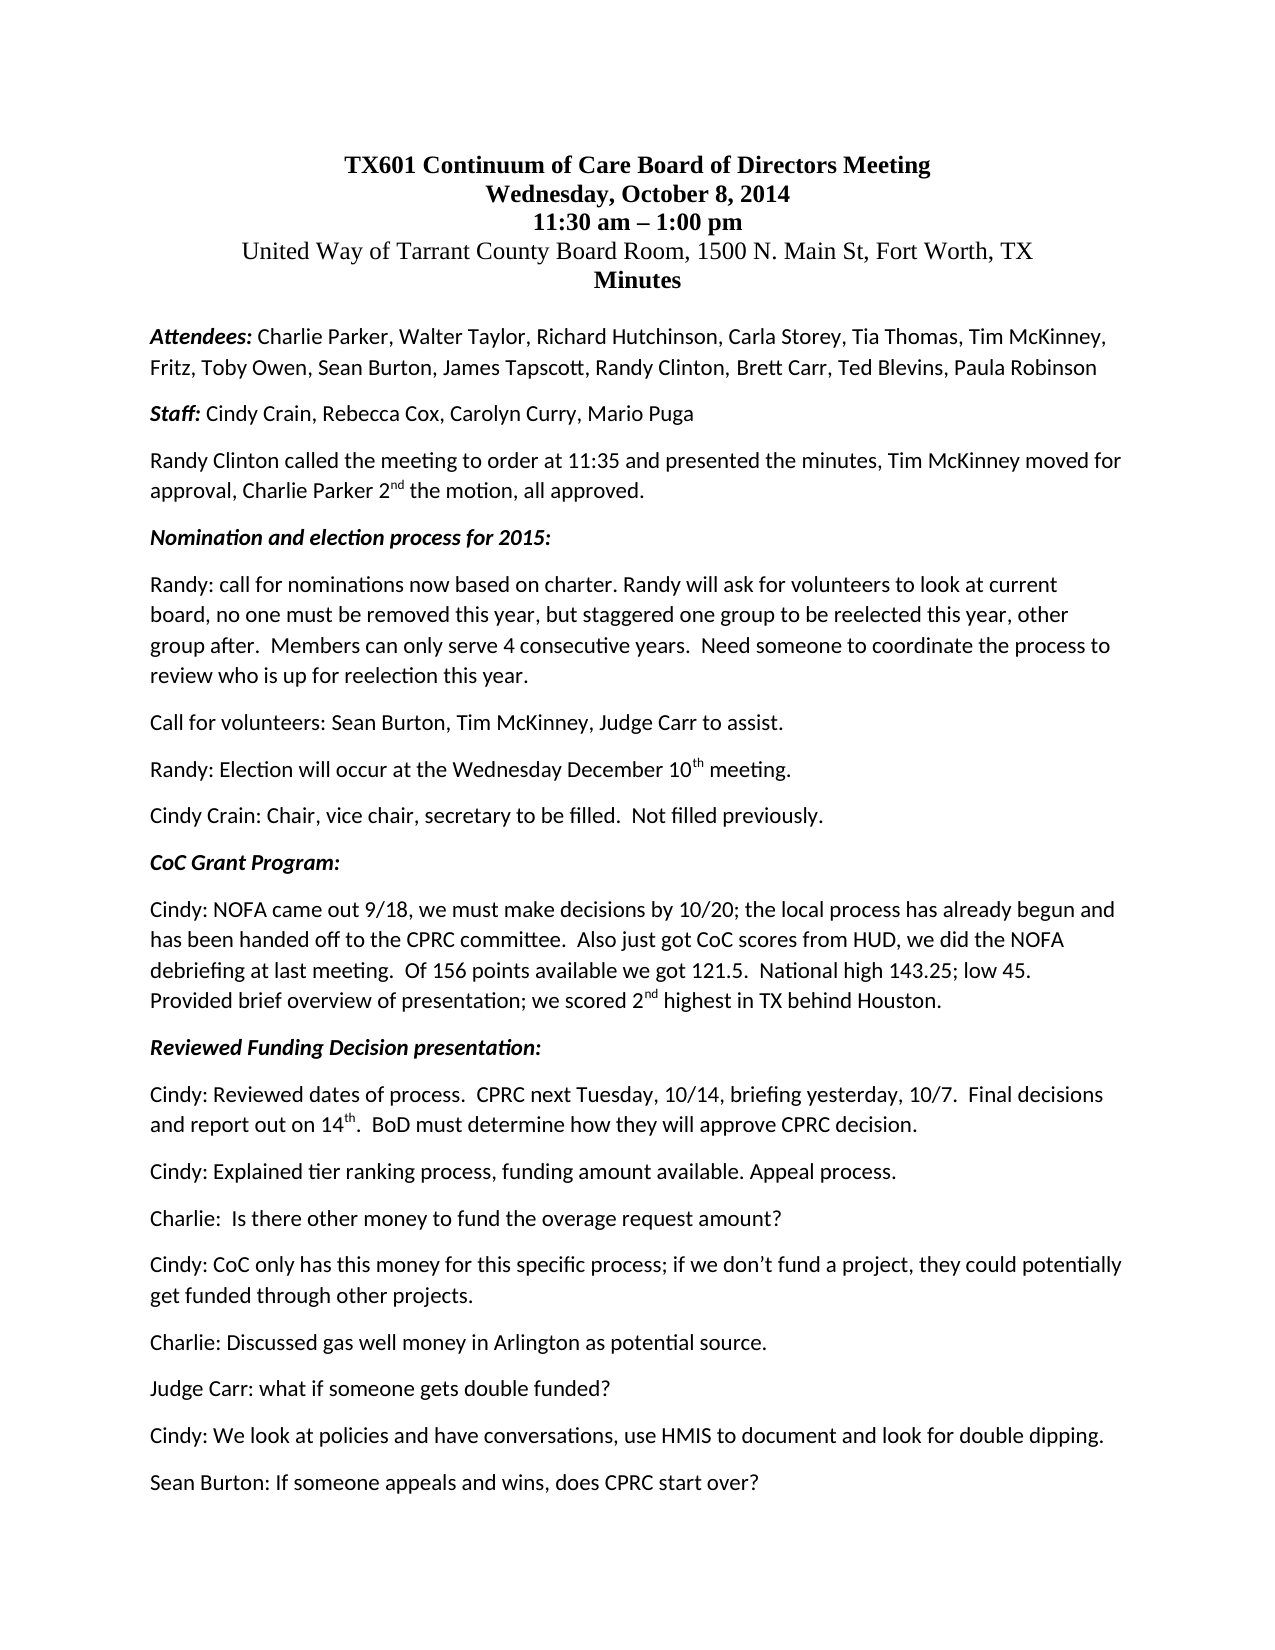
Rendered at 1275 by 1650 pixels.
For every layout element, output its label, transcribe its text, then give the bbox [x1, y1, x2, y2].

text Sean Burton: If someone appeals and wins, does CPRC start over? [150, 1468, 1125, 1496]
text United Way of Tarrant County Board Room, 1500 N. Main St, Fort Worth, TX [150, 236, 1125, 265]
text Randy: call for nominations now based on charter. Randy will ask for volunteers to look at current board, no one must be removed this year, but staggered one group to be reelected this year, other group after. Members can only serve 4 consecutive years. Need someone to coordinate the process to review who is up for reelection this year. [150, 570, 1125, 689]
text Randy: Election will occur at the Wednesday December 10th meeting. [150, 755, 1125, 783]
text Cindy: Explained tier ranking process, funding amount available. Appeal process. [150, 1157, 1125, 1185]
text Staff: Cindy Crain, Rebecca Cox, Carolyn Curry, Mario Puga [150, 399, 1125, 428]
text Charlie: Discussed gas well money in Arlington as potential source. [150, 1328, 1125, 1356]
text Cindy: We look at policies and have conversations, use HMIS to document and look for double dipping. [150, 1421, 1125, 1449]
text Minutes [150, 265, 1125, 294]
text Cindy: NOFA came out 9/18, we must make decisions by 10/20; the local process has already begun and has been handed off to the CPRC committee. Also just got CoC scores from HUD, we did the NOFA debriefing at last meeting. Of 156 points available we got 121.5. National high 143.25; low 45. Provided brief overview of presentation; we scored 2nd highest in TX behind Houston. [150, 895, 1125, 1014]
text Cindy: CoC only has this money for this specific process; if we don’t fund a project, they could potentially get funded through other projects. [150, 1251, 1125, 1309]
text Cindy: Reviewed dates of process. CPRC next Tuesday, 10/14, briefing yesterday, 10/7. Final decisions and report out on 14th. BoD must determine how they will approve CPRC decision. [150, 1080, 1125, 1138]
text Cindy Crain: Chair, vice chair, secretary to be filled. Not filled previously. [150, 802, 1125, 830]
text Attendees: Charlie Parker, Walter Taylor, Richard Hutchinson, Carla Storey, Tia Thomas, Tim McKinney, Fritz, Toby Owen, Sean Burton, James Tapscott, Randy Clinton, Brett Carr, Ted Blevins, Paula Robinson [150, 322, 1125, 381]
text TX601 Continuum of Care Board of Directors Meeting Wednesday, October 8, 2014 11:30 am – 1:00 pm [150, 150, 1125, 236]
text Reviewed Funding Decision presentation: [150, 1033, 1125, 1061]
text CoC Grant Program: [150, 848, 1125, 877]
text Judge Carr: what if someone gets double funded? [150, 1374, 1125, 1403]
text Randy Clinton called the meeting to order at 11:35 and presented the minutes, Tim McKinney moved for approval, Charlie Parker 2nd the motion, all approved. [150, 446, 1125, 505]
text Charlie: Is there other money to fund the overage request amount? [150, 1204, 1125, 1232]
text Nomination and election process for 2015: [150, 523, 1125, 552]
text Call for volunteers: Sean Burton, Tim McKinney, Judge Carr to assist. [150, 708, 1125, 736]
